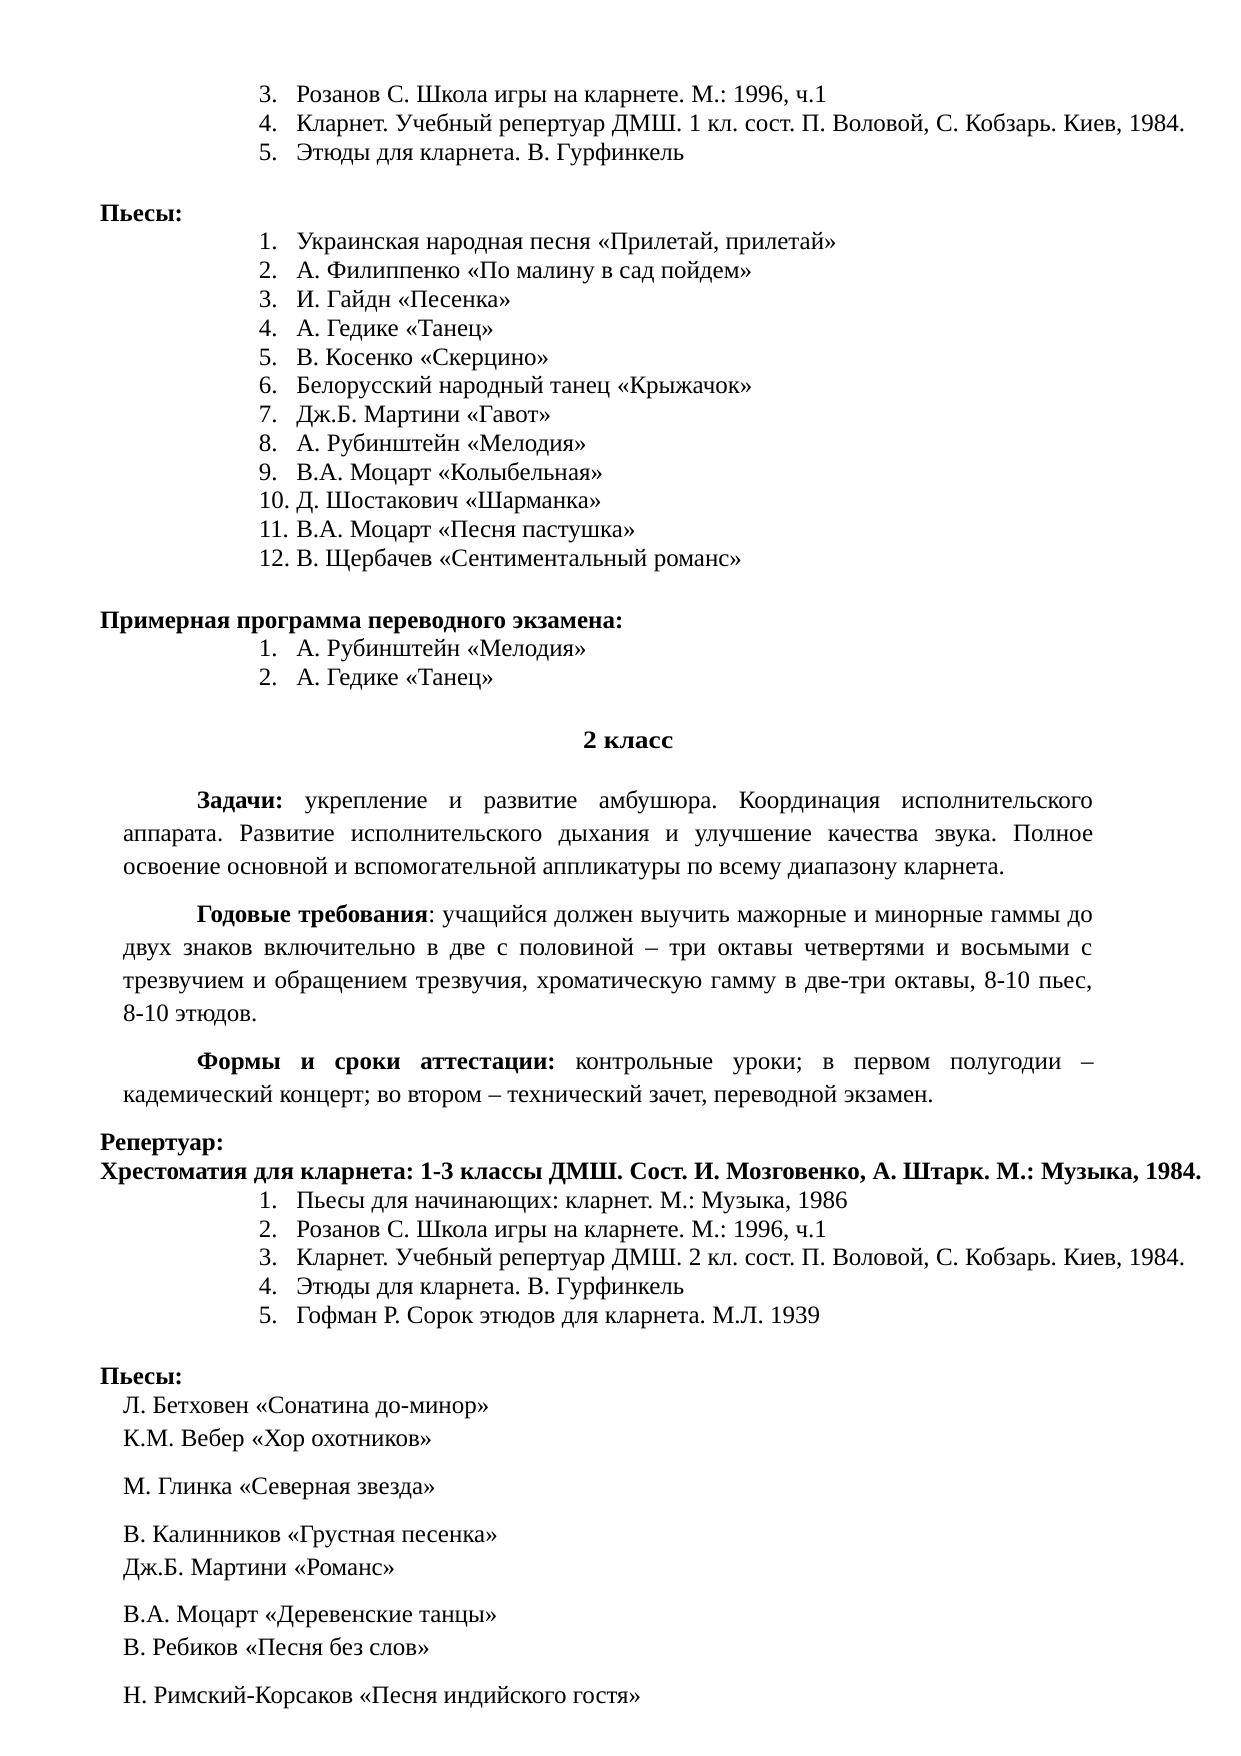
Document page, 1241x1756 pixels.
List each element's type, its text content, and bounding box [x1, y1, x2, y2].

list В. Щербачев «Сентиментальный романс» [258, 543, 1240, 572]
list Розанов С. Школа игры на кларнете. М.: 1996, ч.1 [258, 79, 1240, 108]
list А. Рубинштейн «Мелодия» [258, 634, 1240, 662]
text Задачи: укрепление и развитие амбушюра. Координация исполнительского аппарата. Развитие исполнительского дыхания и улучшение качества звука. Полное освоение основной и вспомогательной аппликатуры по всему диапазону кларнета. [123, 785, 1093, 880]
list Пьесы: [100, 199, 1240, 227]
text Формы и сроки аттестации: контрольные уроки; в первом полугодии – кадемический концерт; во втором – технический зачет, переводной экзамен. [123, 1046, 1094, 1107]
list Украинская народная песня «Прилетай, прилетай» [258, 227, 1240, 255]
list Хрестоматия для кларнета: 1-3 классы ДМШ. Сост. И. Мозговенко, А. Штарк. М.: Музыка, 1984. [100, 1156, 1240, 1185]
list Гофман Р. Сорок этюдов для кларнета. М.Л. 1939 [258, 1300, 1240, 1329]
list Этюды для кларнета. В. Гурфинкель [258, 1271, 1240, 1300]
list А. Рубинштейн «Мелодия» [258, 428, 1240, 457]
list В.А. Моцарт «Колыбельная» [258, 457, 1240, 485]
text В. Калинников «Грустная песенка» Дж.Б. Мартини «Романс» [123, 1519, 503, 1581]
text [123, 1680, 648, 1709]
list Кларнет. Учебный репертуар ДМШ. 1 кл. сост. П. Воловой, С. Кобзарь. Киев, 1984. [258, 108, 1240, 137]
text Л. Бетховен «Сонатина до-минор» К.М. Вебер «Хор охотников» [123, 1391, 494, 1452]
list А. Гедике «Танец» [258, 313, 1240, 342]
list Кларнет. Учебный репертуар ДМШ. 2 кл. сост. П. Воловой, С. Кобзарь. Киев, 1984. [258, 1242, 1240, 1271]
list Этюды для кларнета. В. Гурфинкель [258, 137, 1240, 165]
list В.А. Моцарт «Песня пастушка» [258, 514, 1240, 543]
text М. Глинка «Северная звезда» [123, 1471, 1240, 1500]
text Годовые требования: учащийся должен выучить мажорные и минорные гаммы до двух знаков включительно в две с половиной – три октавы четвертями и восьмыми с трезвучием и обращением трезвучия, хроматическую гамму в две-три октавы, 8-10 пьес, 8-10 этюдов. [123, 899, 1094, 1027]
text 2 класс [583, 725, 1117, 753]
list Розанов С. Школа игры на кларнете. М.: 1996, ч.1 [258, 1214, 1240, 1242]
list И. Гайдн «Песенка» [258, 284, 1240, 313]
list В. Косенко «Скерцино» [258, 342, 1240, 370]
list Репертуар: [100, 1127, 1240, 1156]
text В.А. Моцарт «Деревенские танцы» В. Ребиков «Песня без слов» [123, 1599, 501, 1661]
list Примерная программа переводного экзамена: [100, 605, 1240, 634]
list Пьесы для начинающих: кларнет. М.: Музыка, 1986 [258, 1185, 1240, 1214]
list Д. Шостакович «Шарманка» [258, 485, 1240, 514]
list А. Филиппенко «По малину в сад пойдем» [258, 255, 1240, 284]
list А. Гедике «Танец» [258, 662, 1240, 691]
list Белорусский народный танец «Крыжачок» [258, 370, 1240, 399]
list Пьесы: [100, 1362, 1240, 1391]
list Дж.Б. Мартини «Гавот» [258, 399, 1240, 428]
